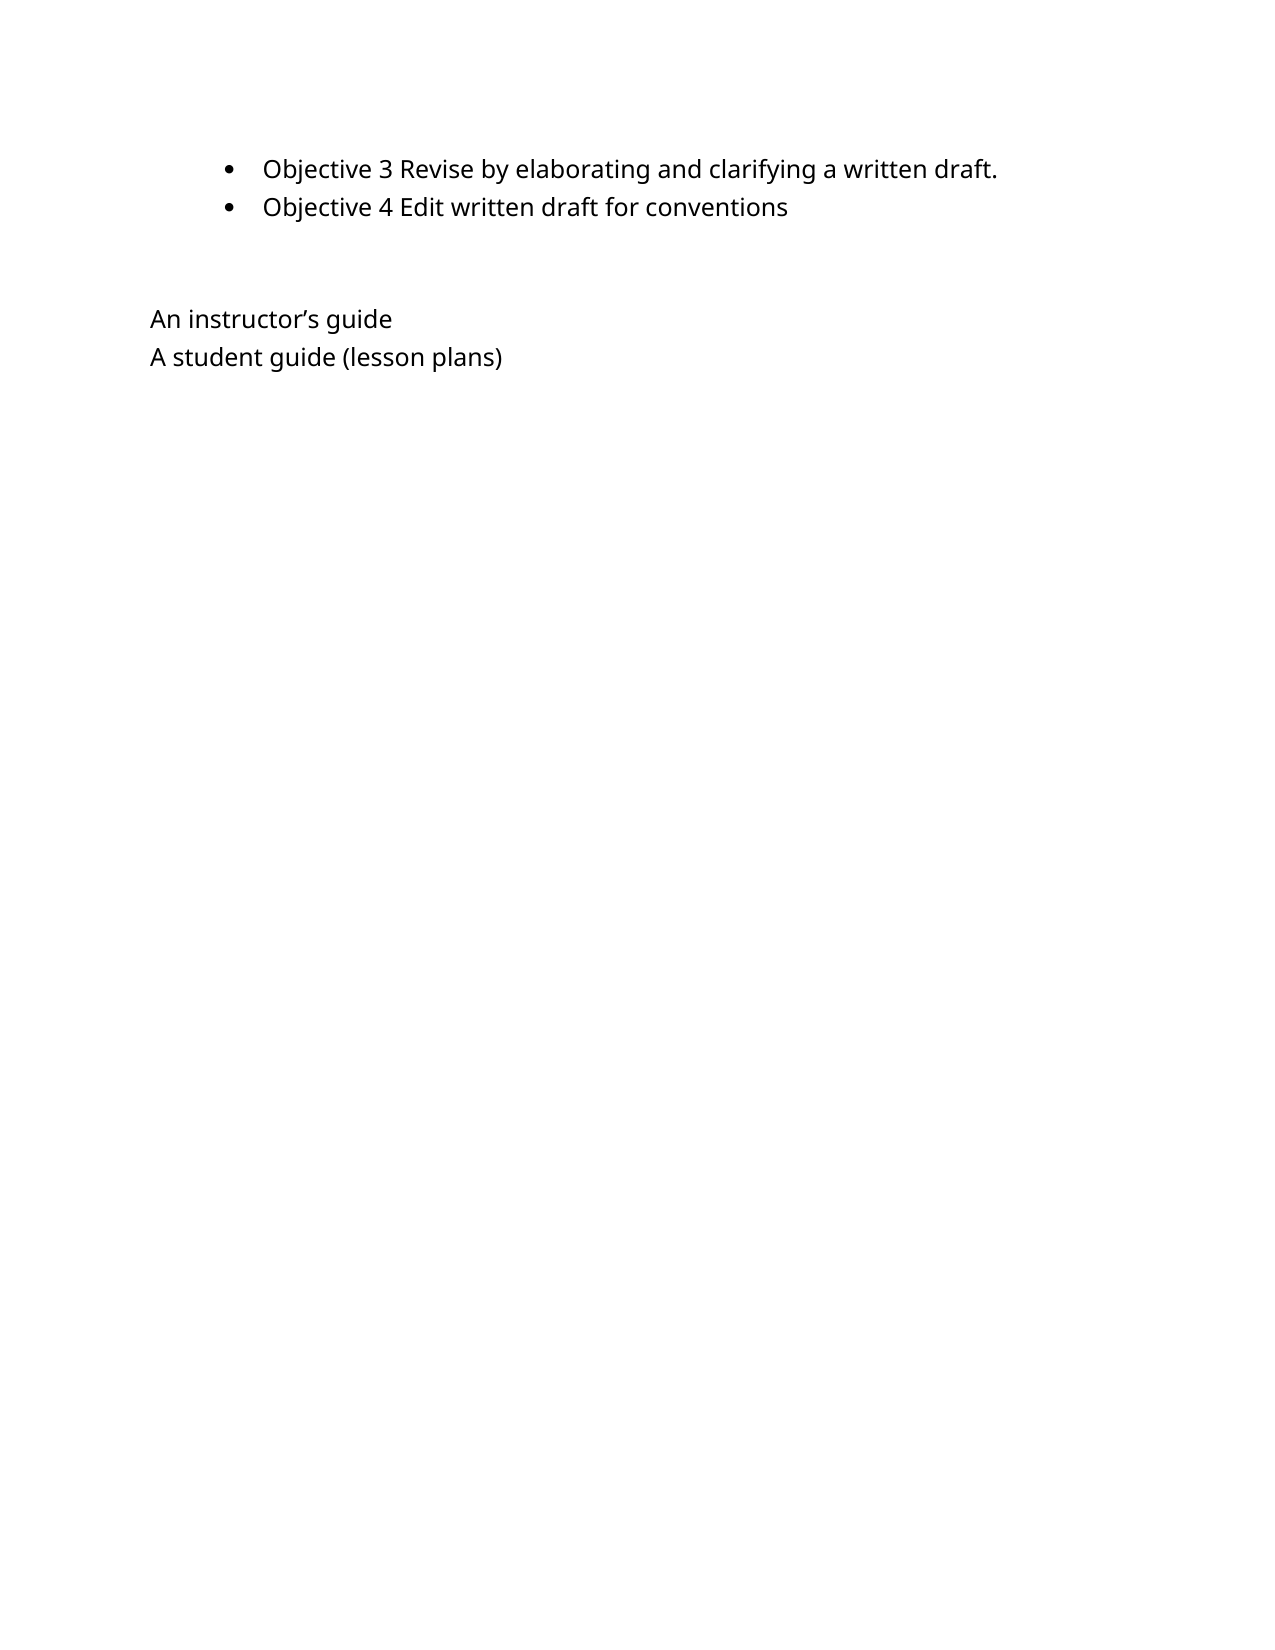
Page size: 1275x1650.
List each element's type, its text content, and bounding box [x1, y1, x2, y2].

text Objective 4 Edit written draft for conventions [225, 187, 1125, 225]
text A student guide (lesson plans) [150, 337, 1125, 375]
text Objective 3 Revise by elaborating and clarifying a written draft. [225, 150, 1125, 187]
text An instructor’s guide [150, 300, 1125, 337]
